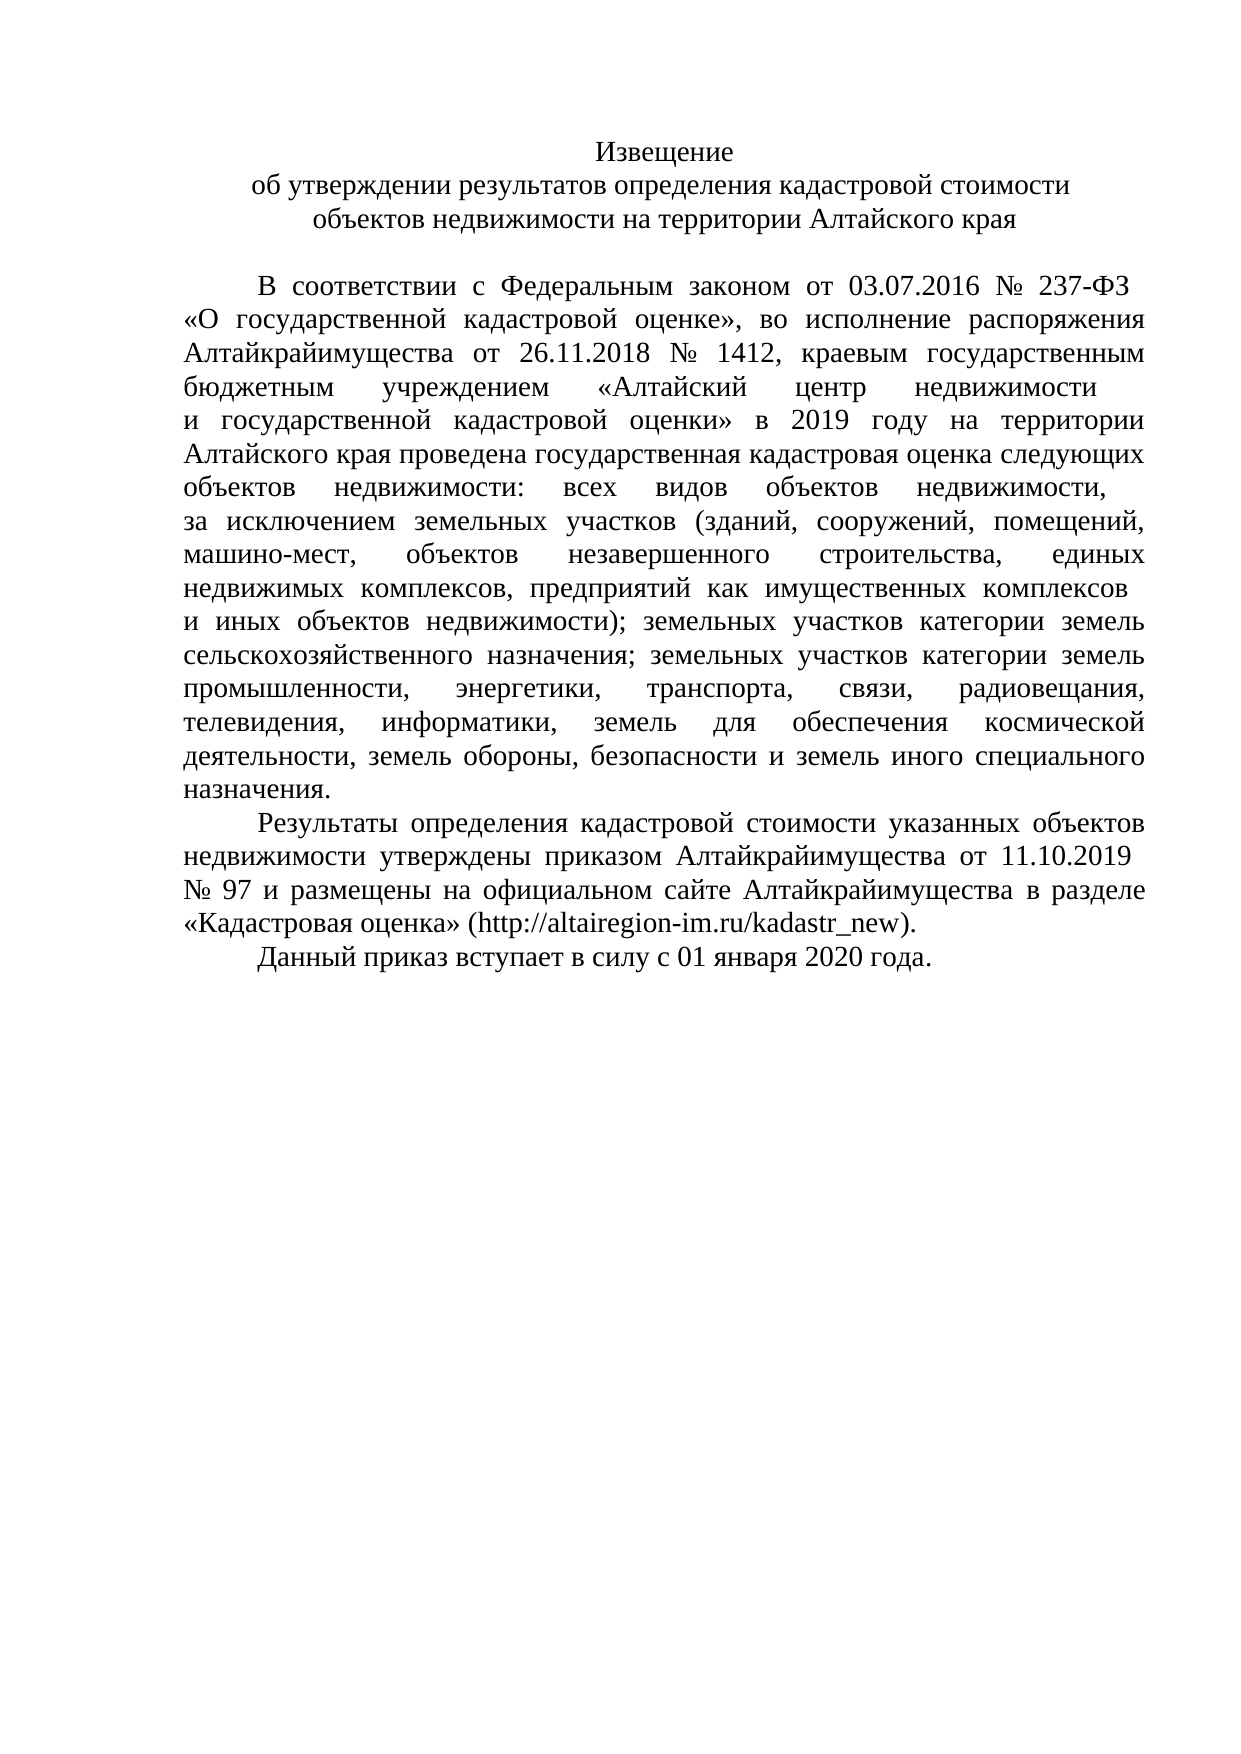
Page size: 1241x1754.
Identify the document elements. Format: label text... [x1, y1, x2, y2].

text Извещение [183, 134, 1146, 167]
text Данный приказ вступает в силу с 01 января 2020 года. [183, 939, 1146, 972]
text Результаты определения кадастровой стоимости указанных объектов недвижимости утверждены приказом Алтайкрайимущества от 11.10.2019 № 97 и размещены на официальном сайте Алтайкрайимущества в разделе «Кадастровая оценка» (http://altairegion-im.ru/kadastr_new). [183, 805, 1146, 939]
text В соответствии с Федеральным законом от 03.07.2016 № 237-ФЗ «О государственной кадастровой оценке», во исполнение распоряжения Алтайкрайимущества от 26.11.2018 № 1412, краевым государственным бюджетным учреждением «Алтайский центр недвижимости и государственной кадастровой оценки» в 2019 году на территории Алтайского края проведена государственная кадастровая оценка следующих объектов недвижимости: всех видов объектов недвижимости, за исключением земельных участков (зданий, сооружений, помещений, машино-мест, объектов незавершенного строительства, единых недвижимых комплексов, предприятий как имущественных комплексов и иных объектов недвижимости); земельных участков категории земель сельскохозяйственного назначения; земельных участков категории земель промышленности, энергетики, транспорта, связи, радиовещания, телевидения, информатики, земель для обеспечения космической деятельности, земель обороны, безопасности и земель иного специального назначения. [183, 268, 1146, 805]
text об утверждении результатов определения кадастровой стоимости объектов недвижимости на территории Алтайского края [183, 167, 1146, 234]
